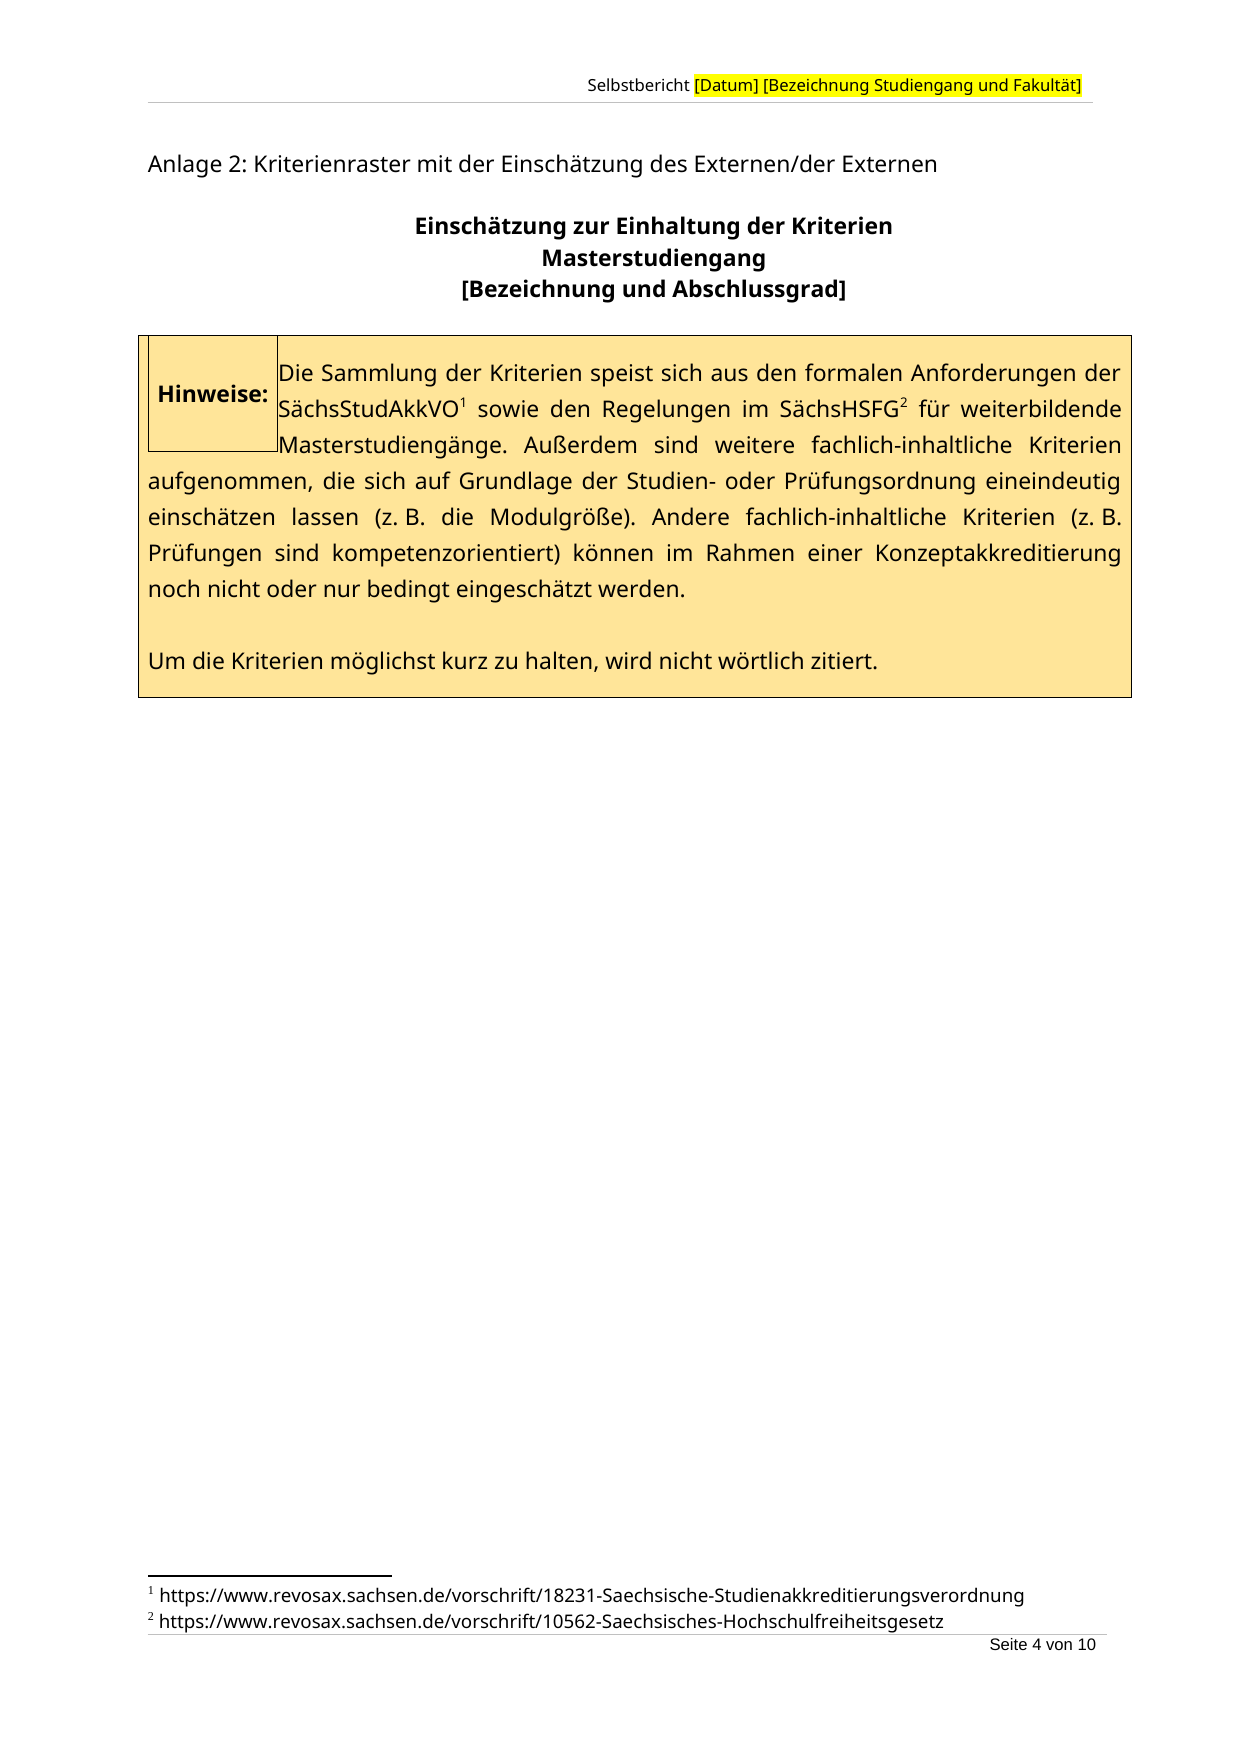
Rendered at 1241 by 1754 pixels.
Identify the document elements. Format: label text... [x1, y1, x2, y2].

text [Bezeichnung und Abschlussgrad] [185, 273, 1122, 304]
text Hinweise: [149, 357, 277, 430]
text Anlage 2: Kriterienraster mit der Einschätzung des Externen/der Externen [148, 148, 1122, 179]
text Um die Kriterien möglichst kurz zu halten, wird nicht wörtlich zitiert. [139, 623, 1131, 697]
text Einschätzung zur Einhaltung der Kriterien [185, 210, 1122, 241]
text Die Sammlung der Kriterien speist sich aus den formalen Anforderungen der SächsStudAkkVO sowie den Regelungen im SächsHSFG für weiterbildende Masterstudiengänge. Außerdem sind weitere fachlich-inhaltliche Kriterien aufgenommen, die sich auf Grundlage der Studien- oder Prüfungsordnung eineindeutig einschätzen lassen (z. B. die Modulgröße). Andere fachlich-inhaltliche Kriterien (z. B. Prüfungen sind kompetenzorientiert) können im Rahmen einer Konzeptakkreditierung noch nicht oder nur bedingt eingeschätzt werden. [139, 336, 1131, 587]
text Masterstudiengang [185, 241, 1122, 273]
